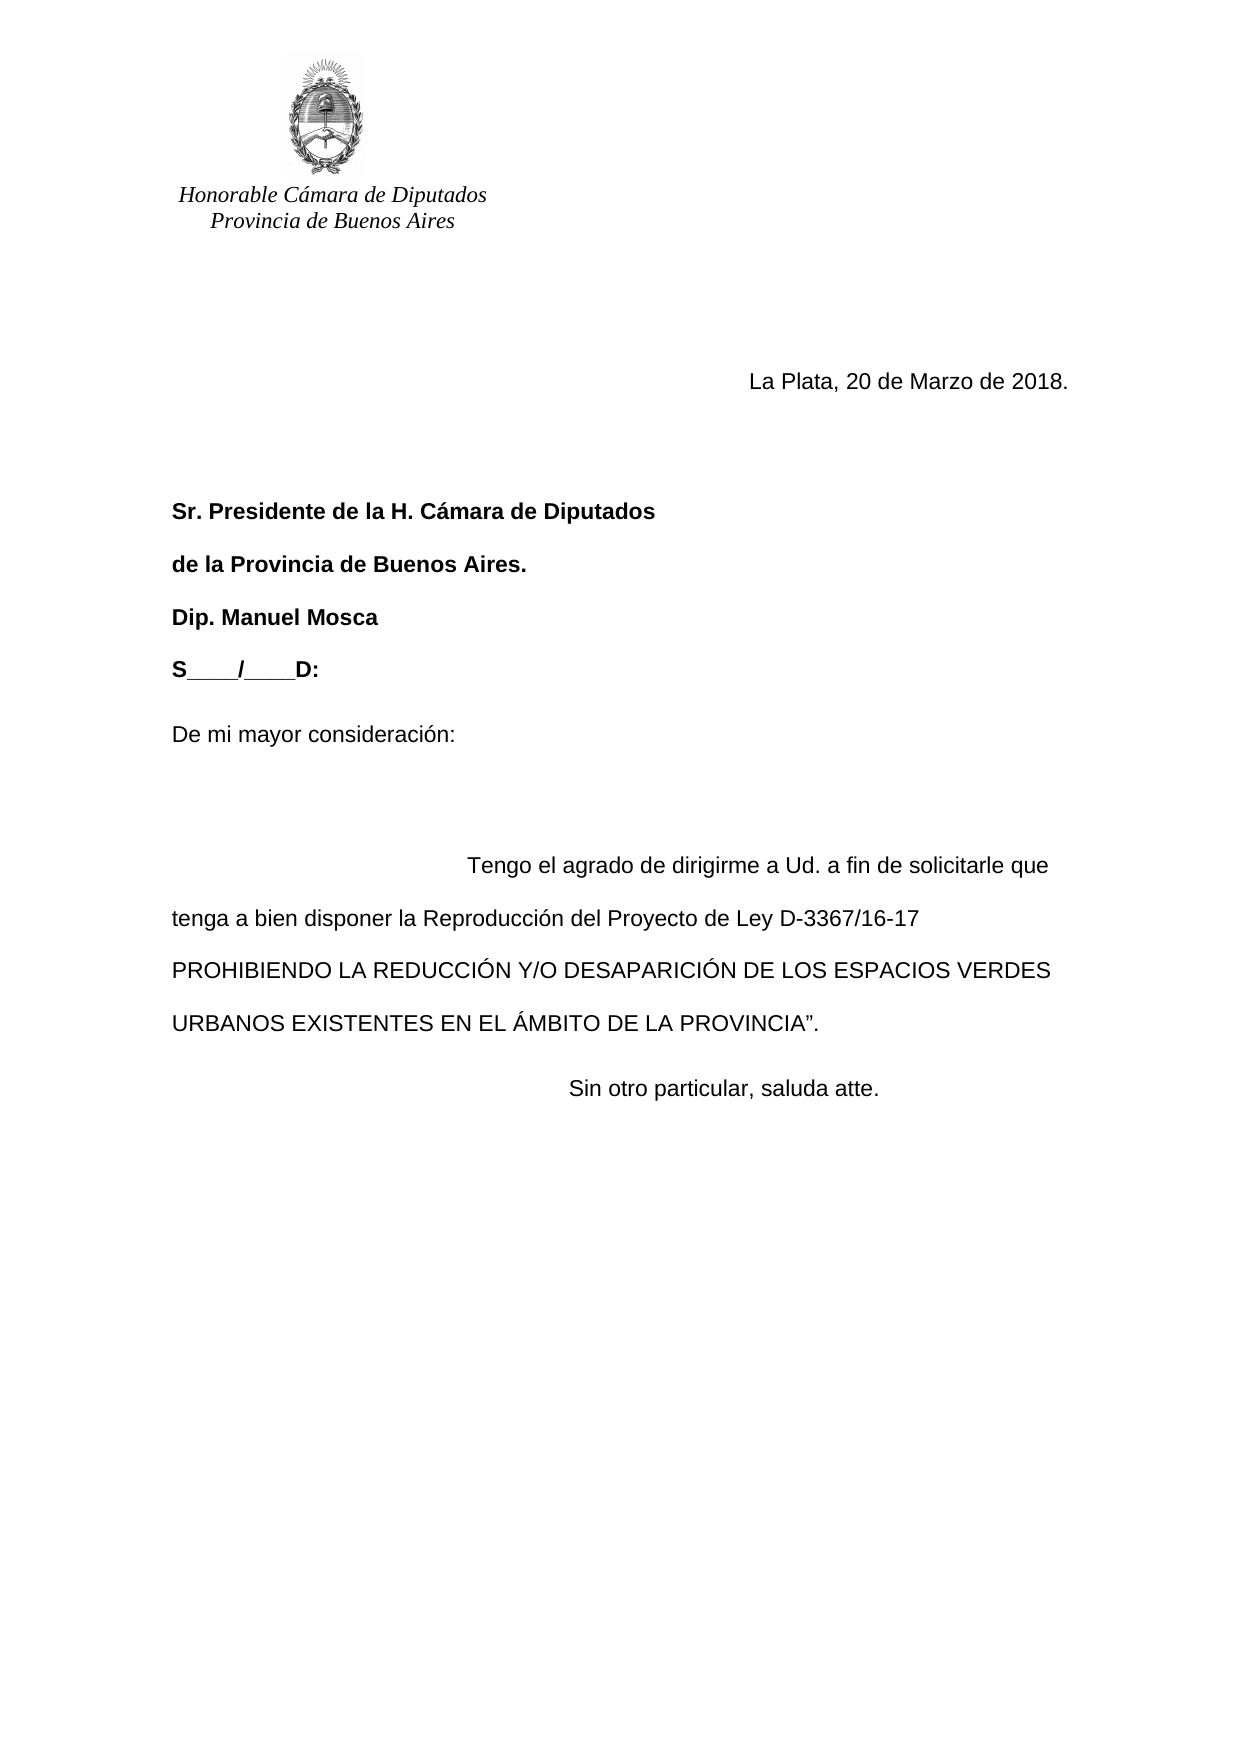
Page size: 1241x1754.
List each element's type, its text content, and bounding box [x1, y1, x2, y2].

picture [285, 50, 367, 178]
text Sin otro particular, saluda atte. [172, 1075, 1069, 1102]
text La Plata, 20 de Marzo de 2018. [172, 368, 1069, 394]
text Dip. Manuel Mosca [172, 603, 1069, 630]
text Sr. Presidente de la H. Cámara de Diputados de la Provincia de Buenos Aires. [172, 498, 1069, 577]
text S____/____D: [172, 656, 1069, 683]
text Tengo el agrado de dirigirme a Ud. a fin de solicitarle que tenga a bien disponer la Reproducción del Proyecto de Ley D-3367/16-17 PROHIBIENDO LA REDUCCIÓN Y/O DESAPARICIÓN DE LOS ESPACIOS VERDES URBANOS EXISTENTES EN EL ÁMBITO DE LA PROVINCIA”. [172, 852, 1069, 1036]
text De mi mayor consideración: [172, 721, 1069, 748]
